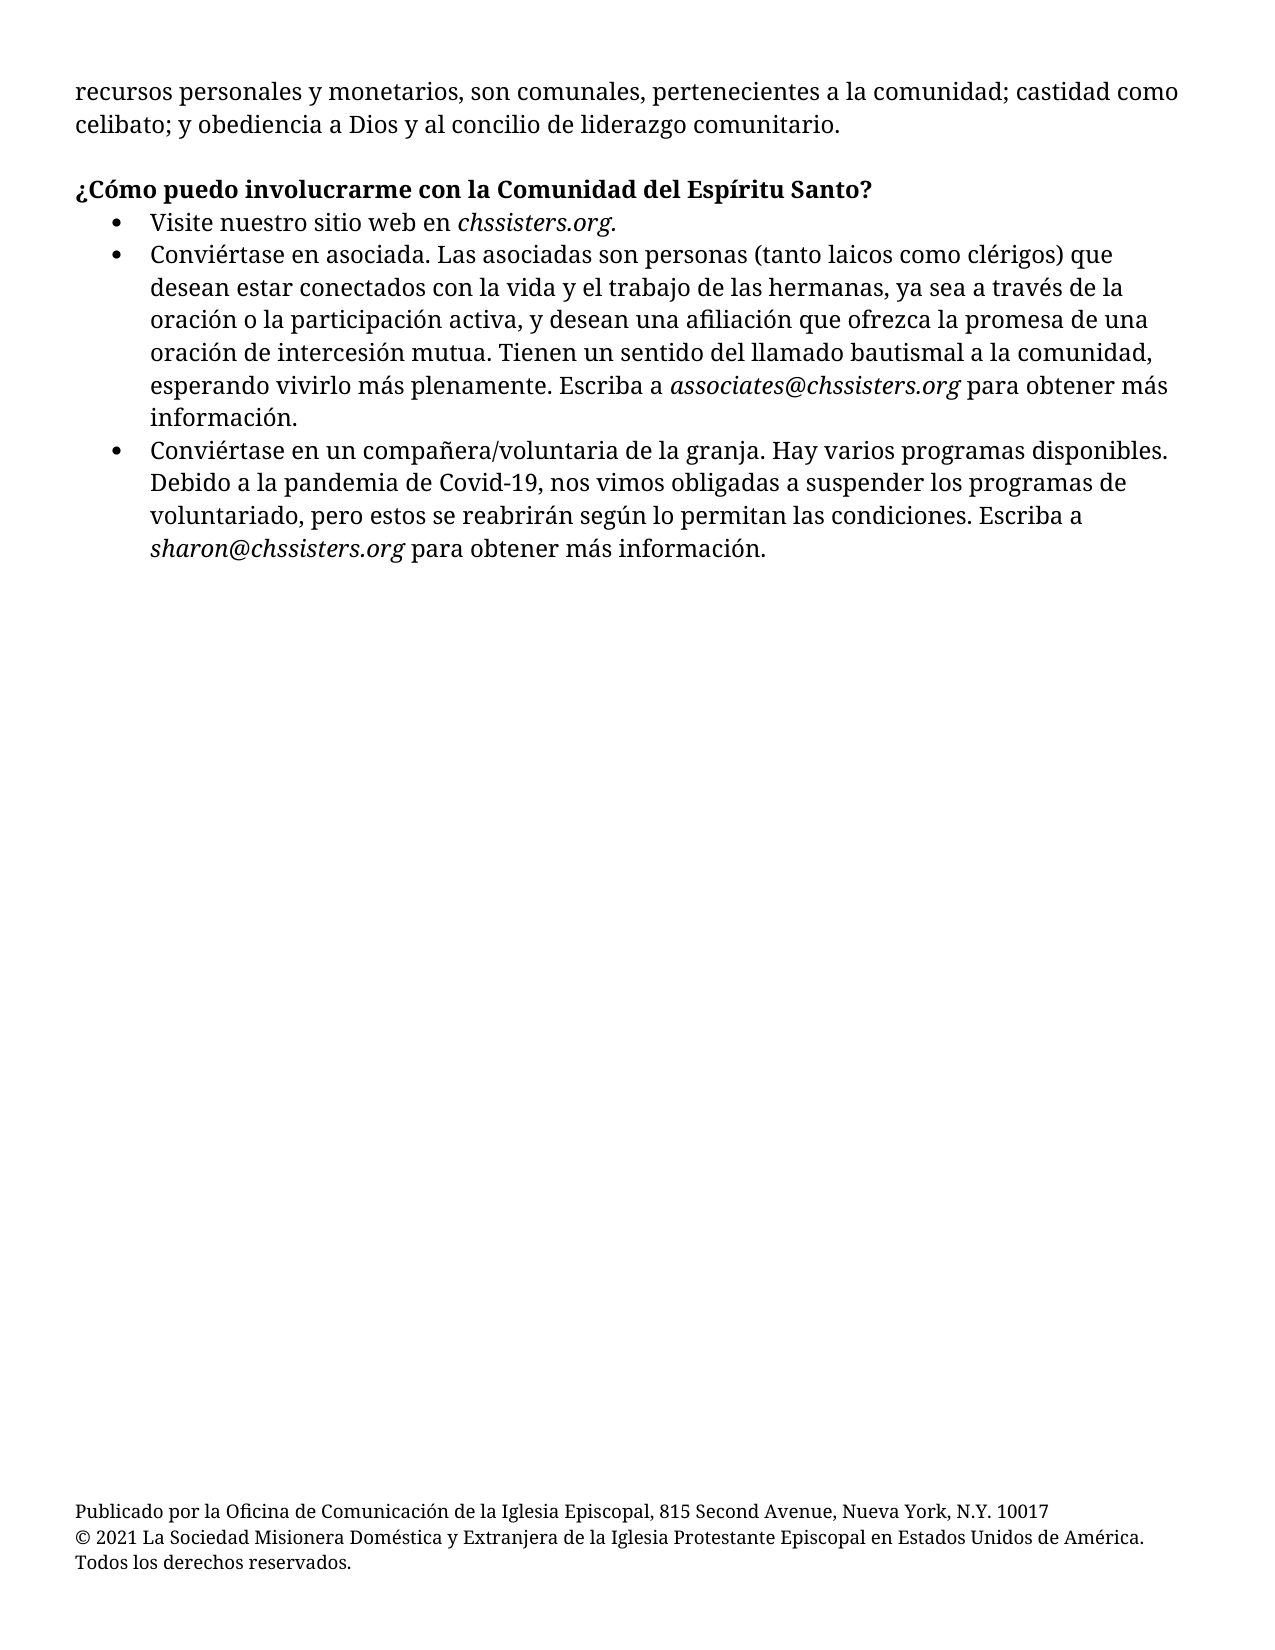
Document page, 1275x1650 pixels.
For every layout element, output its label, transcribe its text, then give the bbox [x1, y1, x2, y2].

list Conviértase en asociada. Las asociadas son personas (tanto laicos como clérigos) que desean estar conectados con la vida y el trabajo de las hermanas, ya sea a través de la oración o la participación activa, y desean una afiliación que ofrezca la promesa de una oración de intercesión mutua. Tienen un sentido del llamado bautismal a la comunidad, esperando vivirlo más plenamente. Escriba a associates@chssisters.org para obtener más información. [112, 238, 1200, 434]
text ¿Cómo puedo involucrarme con la Comunidad del Espíritu Santo? [75, 173, 1200, 205]
list Conviértase en un compañera/voluntaria de la granja. Hay varios programas disponibles. Debido a la pandemia de Covid-19, nos vimos obligadas a suspender los programas de voluntariado, pero estos se reabrirán según lo permitan las condiciones. Escriba a sharon@chssisters.org para obtener más información. [112, 434, 1200, 564]
list Visite nuestro sitio web en chssisters.org. [112, 205, 1200, 238]
